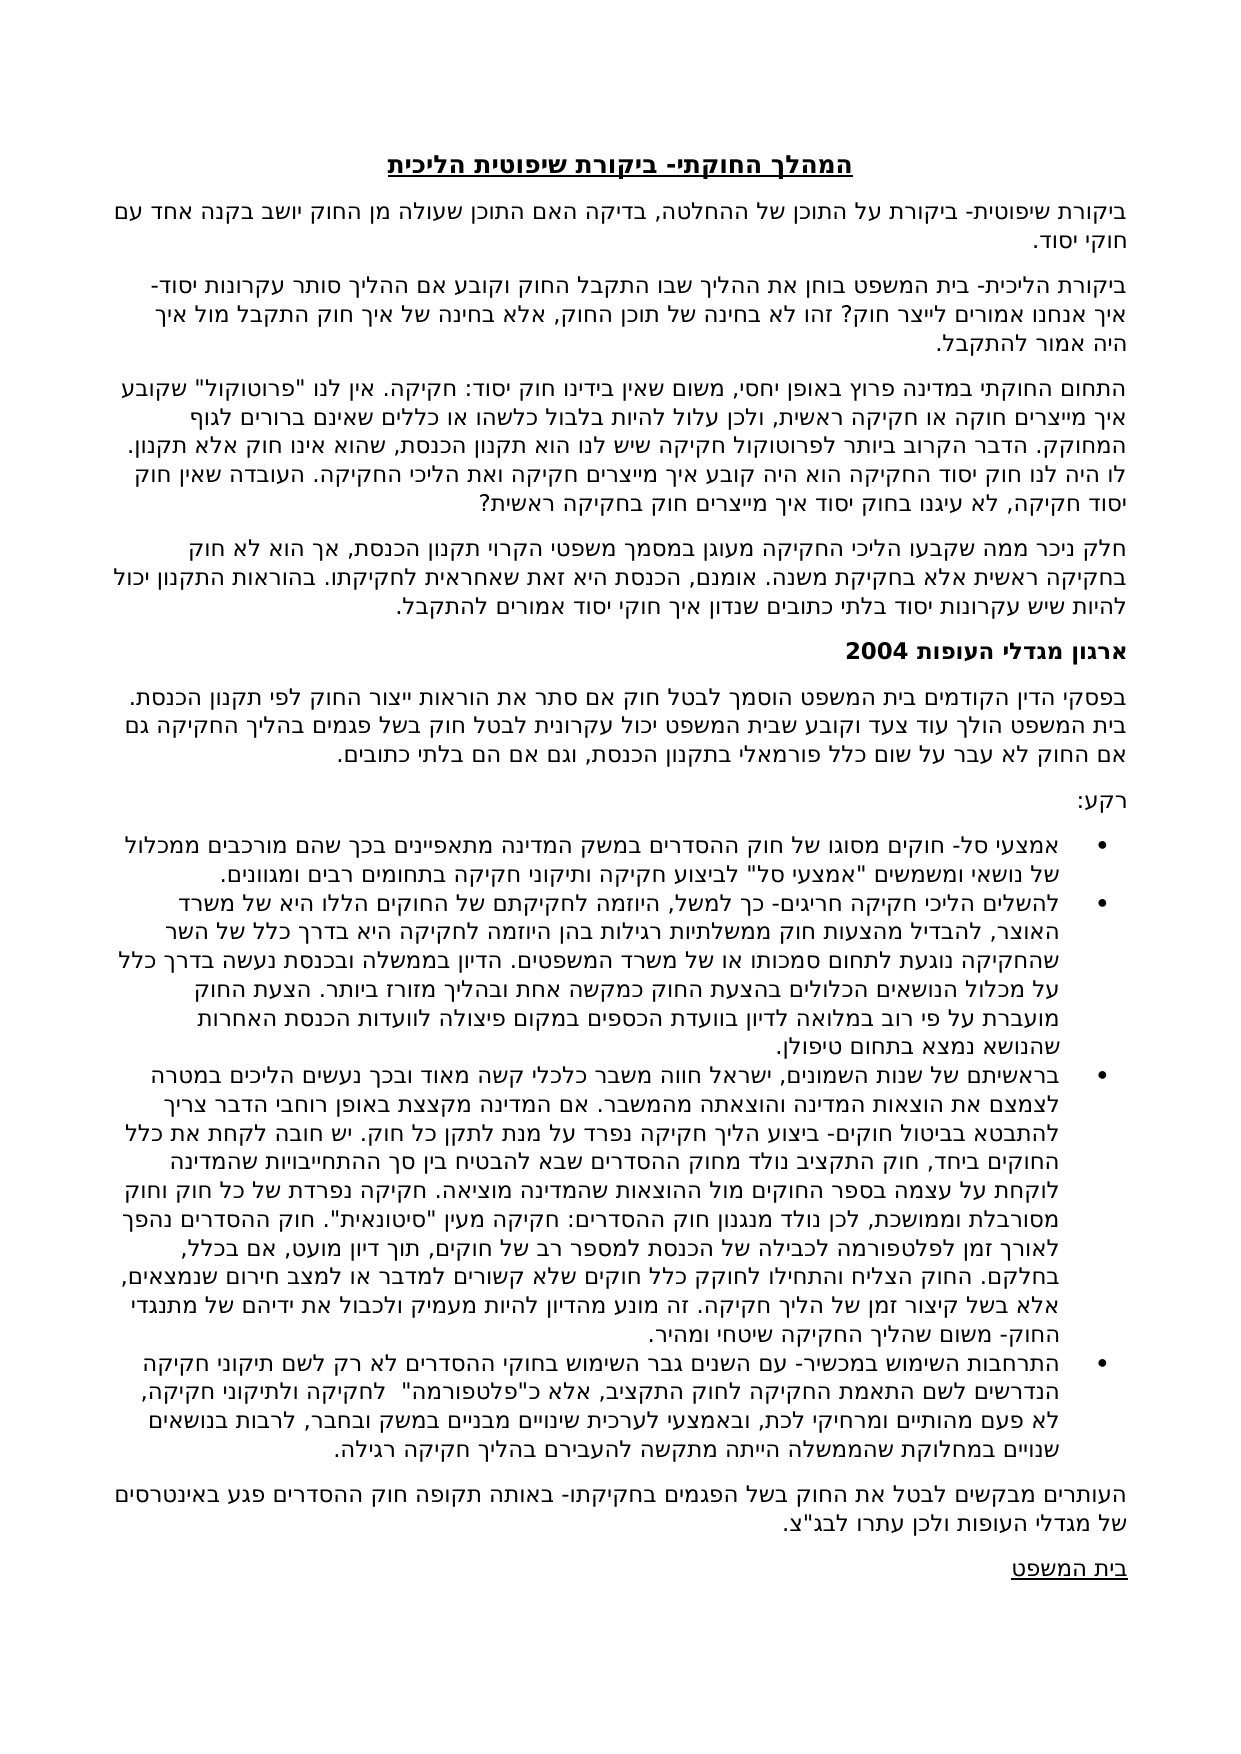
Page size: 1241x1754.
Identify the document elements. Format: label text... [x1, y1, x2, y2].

list בראשיתם של שנות השמונים, ישראל חווה משבר כלכלי קשה מאוד ובכך נעשים הליכים במטרה לצמצם את הוצאות המדינה והוצאתה מהמשבר. אם המדינה מקצצת באופן רוחבי הדבר צריך להתבטא בביטול חוקים- ביצוע הליך חקיקה נפרד על מנת לתקן כל חוק. יש חובה לקחת את כלל החוקים ביחד, חוק התקציב נולד מחוק ההסדרים שבא להבטיח בין סך ההתחייבויות שהמדינה לוקחת על עצמה בספר החוקים מול ההוצאות שהמדינה מוציאה. חקיקה נפרדת של כל חוק וחוק מסורבלת וממושכת, לכן נולד מנגנון חוק ההסדרים: חקיקה מעין "סיטונאית". חוק ההסדרים נהפך לאורך זמן לפלטפורמה לכבילה של הכנסת למספר רב של חוקים, תוך דיון מועט, אם בכלל, בחלקם. החוק הצליח והתחילו לחוקק כלל חוקים שלא קשורים למדבר או למצב חירום שנמצאים, אלא בשל קיצור זמן של הליך חקיקה. זה מונע מהדיון להיות מעמיק ולכבול את ידיהם של מתנגדי החוק- משום שהליך החקיקה שיטחי ומהיר. [112, 1062, 1098, 1348]
text בית המשפט [112, 1556, 1128, 1582]
text המהלך החוקתי- ביקורת שיפוטית הליכית [112, 150, 1128, 179]
text העותרים מבקשים לבטל את החוק בשל הפגמים בחקיקתו- באותה תקופה חוק ההסדרים פגע באינטרסים של מגדלי העופות ולכן עתרו לבג"צ. [112, 1481, 1128, 1537]
text חלק ניכר ממה שקבעו הליכי החקיקה מעוגן במסמך משפטי הקרוי תקנון הכנסת, אך הוא לא חוק בחקיקה ראשית אלא בחקיקת משנה. אומנם, הכנסת היא זאת שאחראית לחקיקתו. בהוראות התקנון יכול להיות שיש עקרונות יסוד בלתי כתובים שנדון איך חוקי יסוד אמורים להתקבל. [112, 536, 1128, 620]
list להשלים הליכי חקיקה חריגים- כך למשל, היוזמה לחקיקתם של החוקים הללו היא של משרד האוצר, להבדיל מהצעות חוק ממשלתיות רגילות בהן היוזמה לחקיקה היא בדרך כלל של השר שהחקיקה נוגעת לתחום סמכותו או של משרד המשפטים. הדיון בממשלה ובכנסת נעשה בדרך כלל על מכלול הנושאים הכלולים בהצעת החוק כמקשה אחת ובהליך מזורז ביותר. הצעת החוק מועברת על פי רוב במלואה לדיון בוועדת הכספים במקום פיצולה לוועדות הכנסת האחרות שהנושא נמצא בתחום טיפולן. [112, 890, 1098, 1060]
text ביקורת שיפוטית- ביקורת על התוכן של ההחלטה, בדיקה האם התוכן שעולה מן החוק יושב בקנה אחד עם חוקי יסוד. [112, 198, 1128, 253]
list התרחבות השימוש במכשיר- עם השנים גבר השימוש בחוקי ההסדרים לא רק לשם תיקוני חקיקה הנדרשים לשם התאמת החקיקה לחוק התקציב, אלא כ"פלטפורמה" לחקיקה ולתיקוני חקיקה, לא פעם מהותיים ומרחיקי לכת, ובאמצעי לערכית שינויים מבניים במשק ובחבר, לרבות בנושאים שנויים במחלוקת שהממשלה הייתה מתקשה להעבירם בהליך חקיקה רגילה. [112, 1350, 1098, 1463]
text התחום החוקתי במדינה פרוץ באופן יחסי, משום שאין בידינו חוק יסוד: חקיקה. אין לנו "פרוטוקול" שקובע איך מייצרים חוקה או חקיקה ראשית, ולכן עלול להיות בלבול כלשהו או כללים שאינם ברורים לגוף המחוקק. הדבר הקרוב ביותר לפרוטוקול חקיקה שיש לנו הוא תקנון הכנסת, שהוא אינו חוק אלא תקנון. לו היה לנו חוק יסוד החקיקה הוא היה קובע איך מייצרים חקיקה ואת הליכי החקיקה. העובדה שאין חוק יסוד חקיקה, לא עיגנו בחוק יסוד איך מייצרים חוק בחקיקה ראשית? [112, 375, 1128, 517]
text ארגון מגדלי העופות 2004 [112, 638, 1128, 665]
list אמצעי סל- חוקים מסוגו של חוק ההסדרים במשק המדינה מתאפיינים בכך שהם מורכבים ממכלול של נושאי ומשמשים "אמצעי סל" לביצוע חקיקה ותיקוני חקיקה בתחומים רבים ומגוונים. [112, 832, 1098, 888]
text רקע: [112, 787, 1128, 813]
text בפסקי הדין הקודמים בית המשפט הוסמך לבטל חוק אם סתר את הוראות ייצור החוק לפי תקנון הכנסת. בית המשפט הולך עוד צעד וקובע שבית המשפט יכול עקרונית לבטל חוק בשל פגמים בהליך החקיקה גם אם החוק לא עבר על שום כלל פורמאלי בתקנון הכנסת, וגם אם הם בלתי כתובים. [112, 684, 1128, 768]
text ביקורת הליכית- בית המשפט בוחן את ההליך שבו התקבל החוק וקובע אם ההליך סותר עקרונות יסוד- איך אנחנו אמורים לייצר חוק? זהו לא בחינה של תוכן החוק, אלא בחינה של איך חוק התקבל מול איך היה אמור להתקבל. [112, 272, 1128, 356]
